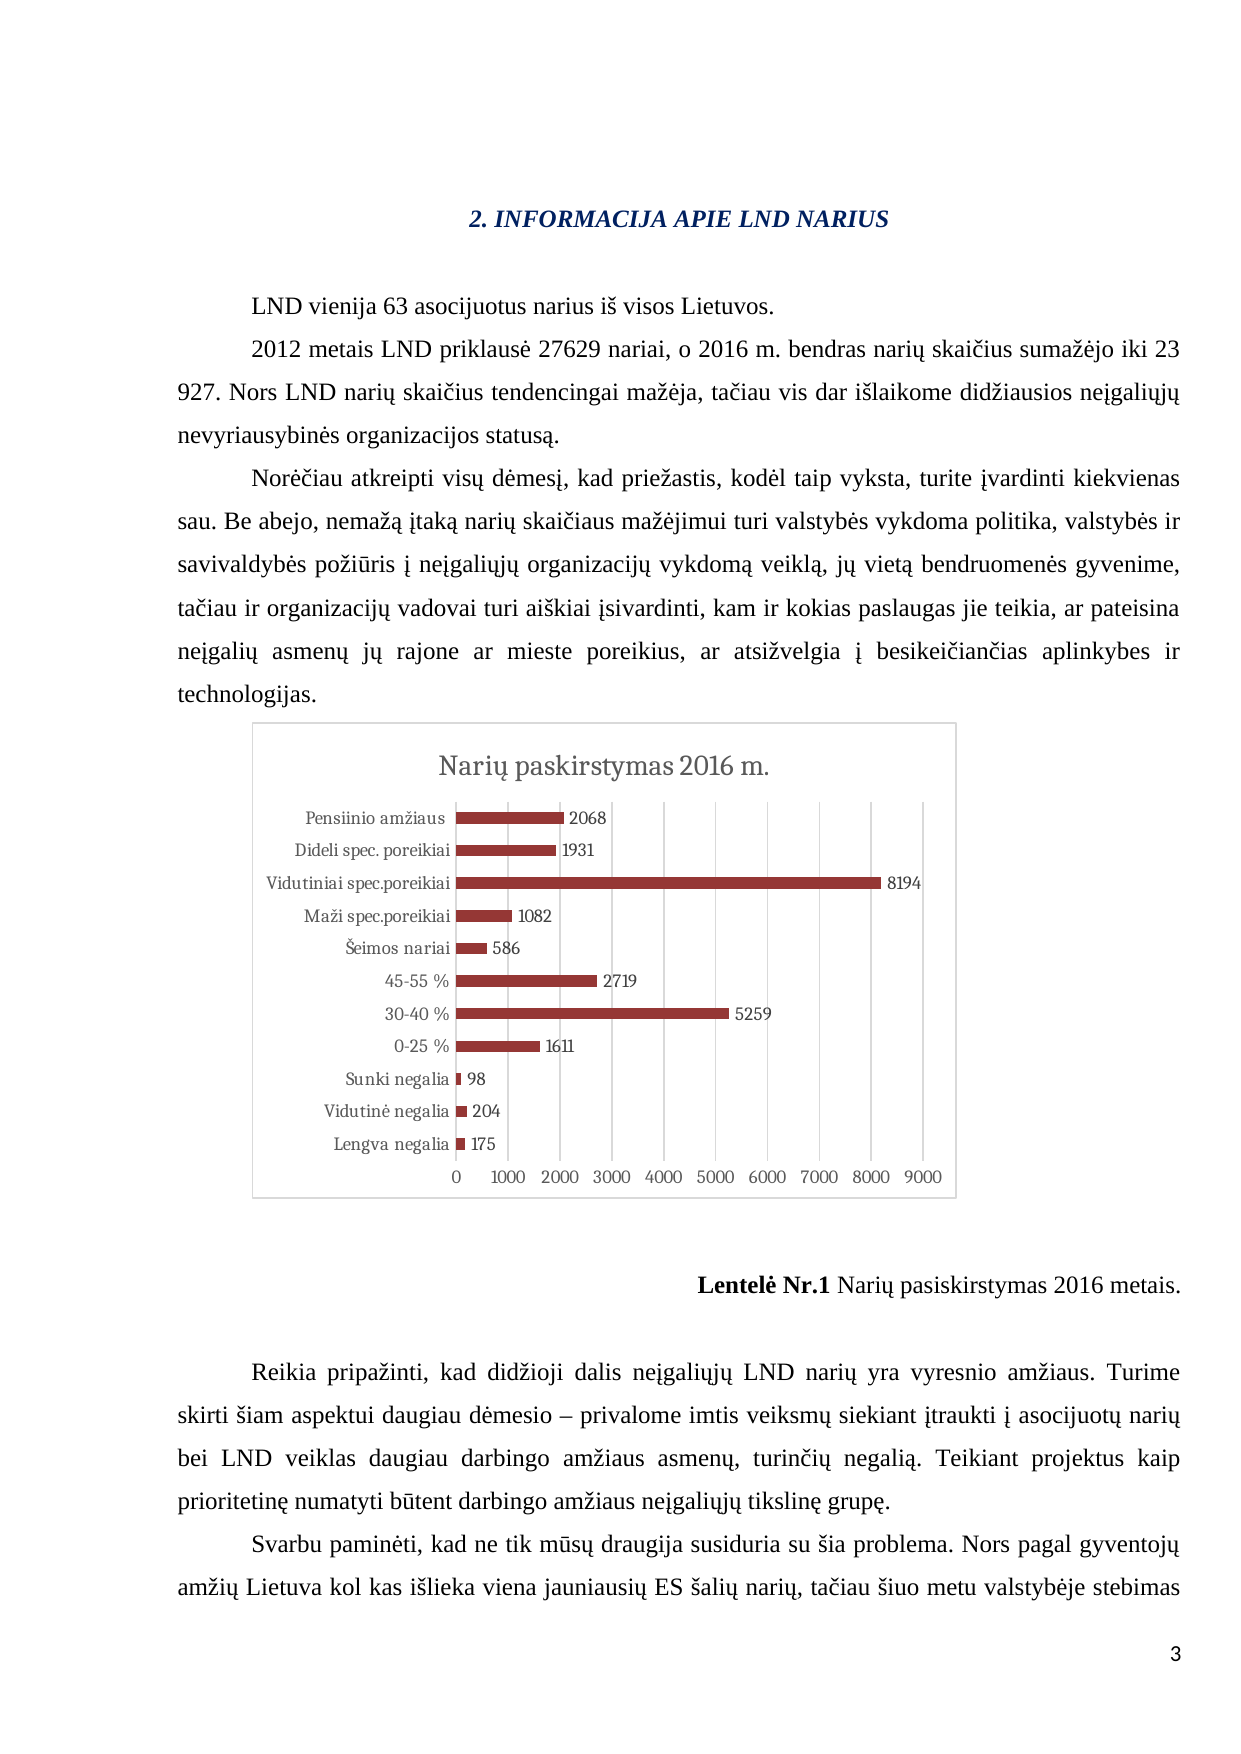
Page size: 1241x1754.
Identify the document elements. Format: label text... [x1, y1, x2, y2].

text 2012 metais LND priklausė 27629 nariai, o 2016 m. bendras narių skaičius sumažėjo iki 23 927. Nors LND narių skaičius tendencingai mažėja, tačiau vis dar išlaikome didžiausios neįgaliųjų nevyriausybinės organizacijos statusą. [177, 334, 1181, 449]
text LND vienija 63 asocijuotus narius iš visos Lietuvos. [251, 248, 1181, 319]
text Lentelė Nr.1 Narių pasiskirstymas 2016 metais. [177, 1271, 1181, 1299]
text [177, 1529, 1181, 1601]
subtitle 2. INFORMACIJA APIE LND NARIUS [177, 204, 1181, 233]
text Reikia pripažinti, kad didžioji dalis neįgaliųjų LND narių yra vyresnio amžiaus. Turime skirti šiam aspektui daugiau dėmesio – privalome imtis veiksmų siekiant įtraukti į asocijuotų narių bei LND veiklas daugiau darbingo amžiaus asmenų, turinčių negalią. Teikiant projektus kaip prioritetinę numatyti būtent darbingo amžiaus neįgaliųjų tikslinę grupę. [177, 1357, 1181, 1515]
text Norėčiau atkreipti visų dėmesį, kad priežastis, kodėl taip vyksta, turite įvardinti kiekvienas sau. Be abejo, nemažą įtaką narių skaičiaus mažėjimui turi valstybės vykdoma politika, valstybės ir savivaldybės požiūris į neįgaliųjų organizacijų vykdomą veiklą, jų vietą bendruomenės gyvenime, tačiau ir organizacijų vadovai turi aiškiai įsivardinti, kam ir kokias paslaugas jie teikia, ar pateisina neįgalių asmenų jų rajone ar mieste poreikius, ar atsižvelgia į besikeičiančias aplinkybes ir technologijas. [177, 463, 1181, 708]
